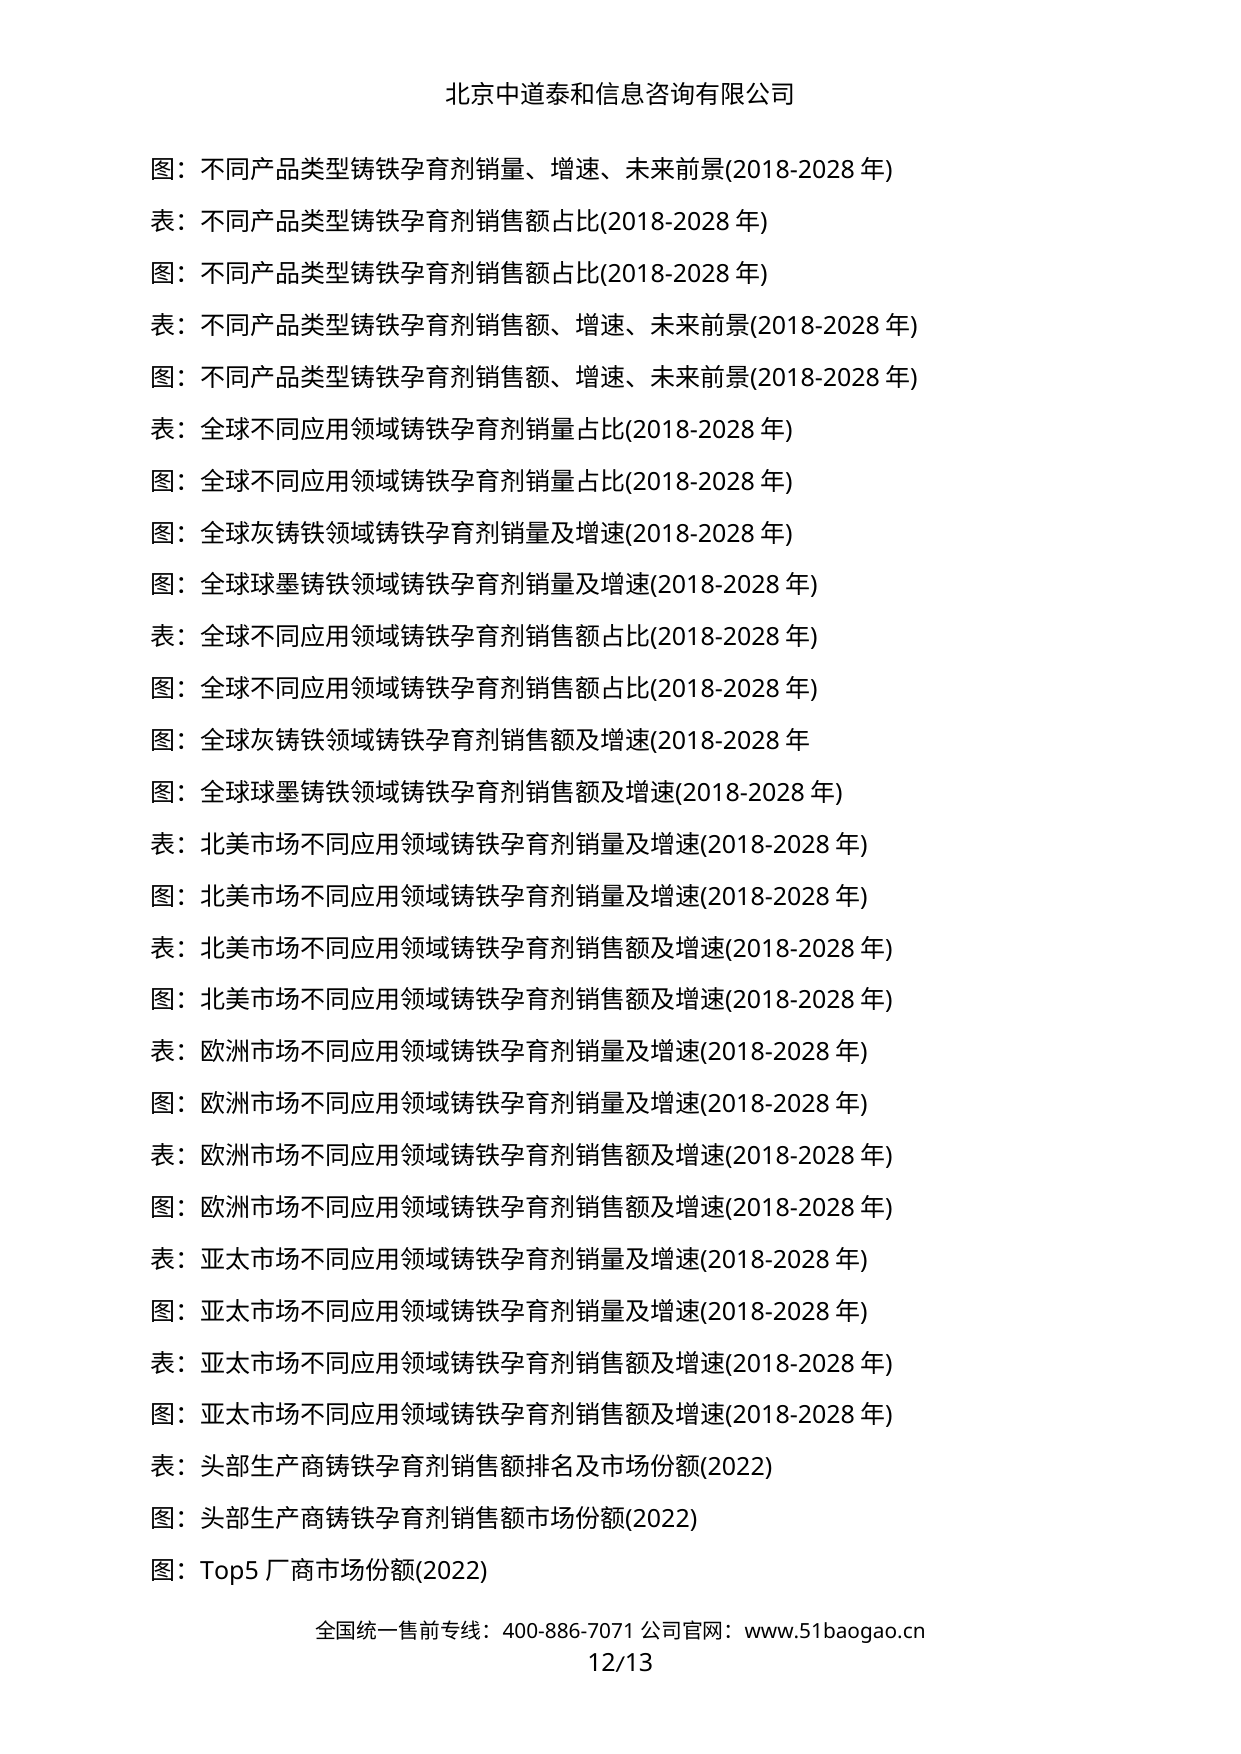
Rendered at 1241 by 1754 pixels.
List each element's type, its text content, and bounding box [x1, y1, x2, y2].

text 表：不同产品类型铸铁孕育剂销售额、增速、未来前景(2018-2028年) [150, 306, 1090, 342]
text 表：全球不同应用领域铸铁孕育剂销售额占比(2018-2028年) [150, 617, 1090, 653]
text 图：不同产品类型铸铁孕育剂销量、增速、未来前景(2018-2028年) [150, 150, 1090, 186]
text 图：头部生产商铸铁孕育剂销售额市场份额(2022) [150, 1499, 1090, 1535]
text 图：全球灰铸铁领域铸铁孕育剂销售额及增速(2018-2028年 [150, 721, 1090, 757]
text 表：北美市场不同应用领域铸铁孕育剂销售额及增速(2018-2028年) [150, 928, 1090, 964]
text 表：亚太市场不同应用领域铸铁孕育剂销售额及增速(2018-2028年) [150, 1343, 1090, 1379]
text 图：全球球墨铸铁领域铸铁孕育剂销售额及增速(2018-2028年) [150, 772, 1090, 809]
text 图：不同产品类型铸铁孕育剂销售额、增速、未来前景(2018-2028年) [150, 357, 1090, 394]
text 图：全球不同应用领域铸铁孕育剂销售额占比(2018-2028年) [150, 669, 1090, 705]
text 图：Top5 厂商市场份额(2022) [150, 1551, 1090, 1587]
text 表：欧洲市场不同应用领域铸铁孕育剂销量及增速(2018-2028年) [150, 1032, 1090, 1068]
text 图：欧洲市场不同应用领域铸铁孕育剂销售额及增速(2018-2028年) [150, 1187, 1090, 1224]
text 表：亚太市场不同应用领域铸铁孕育剂销量及增速(2018-2028年) [150, 1239, 1090, 1276]
text 表：北美市场不同应用领域铸铁孕育剂销量及增速(2018-2028年) [150, 824, 1090, 861]
text 表：不同产品类型铸铁孕育剂销售额占比(2018-2028年) [150, 202, 1090, 238]
text 图：全球灰铸铁领域铸铁孕育剂销量及增速(2018-2028年) [150, 513, 1090, 549]
text 图：全球不同应用领域铸铁孕育剂销量占比(2018-2028年) [150, 461, 1090, 497]
text 图：亚太市场不同应用领域铸铁孕育剂销量及增速(2018-2028年) [150, 1291, 1090, 1327]
text 图：全球球墨铸铁领域铸铁孕育剂销量及增速(2018-2028年) [150, 565, 1090, 601]
text 图：欧洲市场不同应用领域铸铁孕育剂销量及增速(2018-2028年) [150, 1084, 1090, 1120]
text 表：欧洲市场不同应用领域铸铁孕育剂销售额及增速(2018-2028年) [150, 1136, 1090, 1172]
text 表：头部生产商铸铁孕育剂销售额排名及市场份额(2022) [150, 1447, 1090, 1483]
text 图：亚太市场不同应用领域铸铁孕育剂销售额及增速(2018-2028年) [150, 1395, 1090, 1431]
text 图：北美市场不同应用领域铸铁孕育剂销售额及增速(2018-2028年) [150, 980, 1090, 1016]
text 表：全球不同应用领域铸铁孕育剂销量占比(2018-2028年) [150, 409, 1090, 446]
text 图：北美市场不同应用领域铸铁孕育剂销量及增速(2018-2028年) [150, 876, 1090, 912]
text 图：不同产品类型铸铁孕育剂销售额占比(2018-2028年) [150, 254, 1090, 290]
